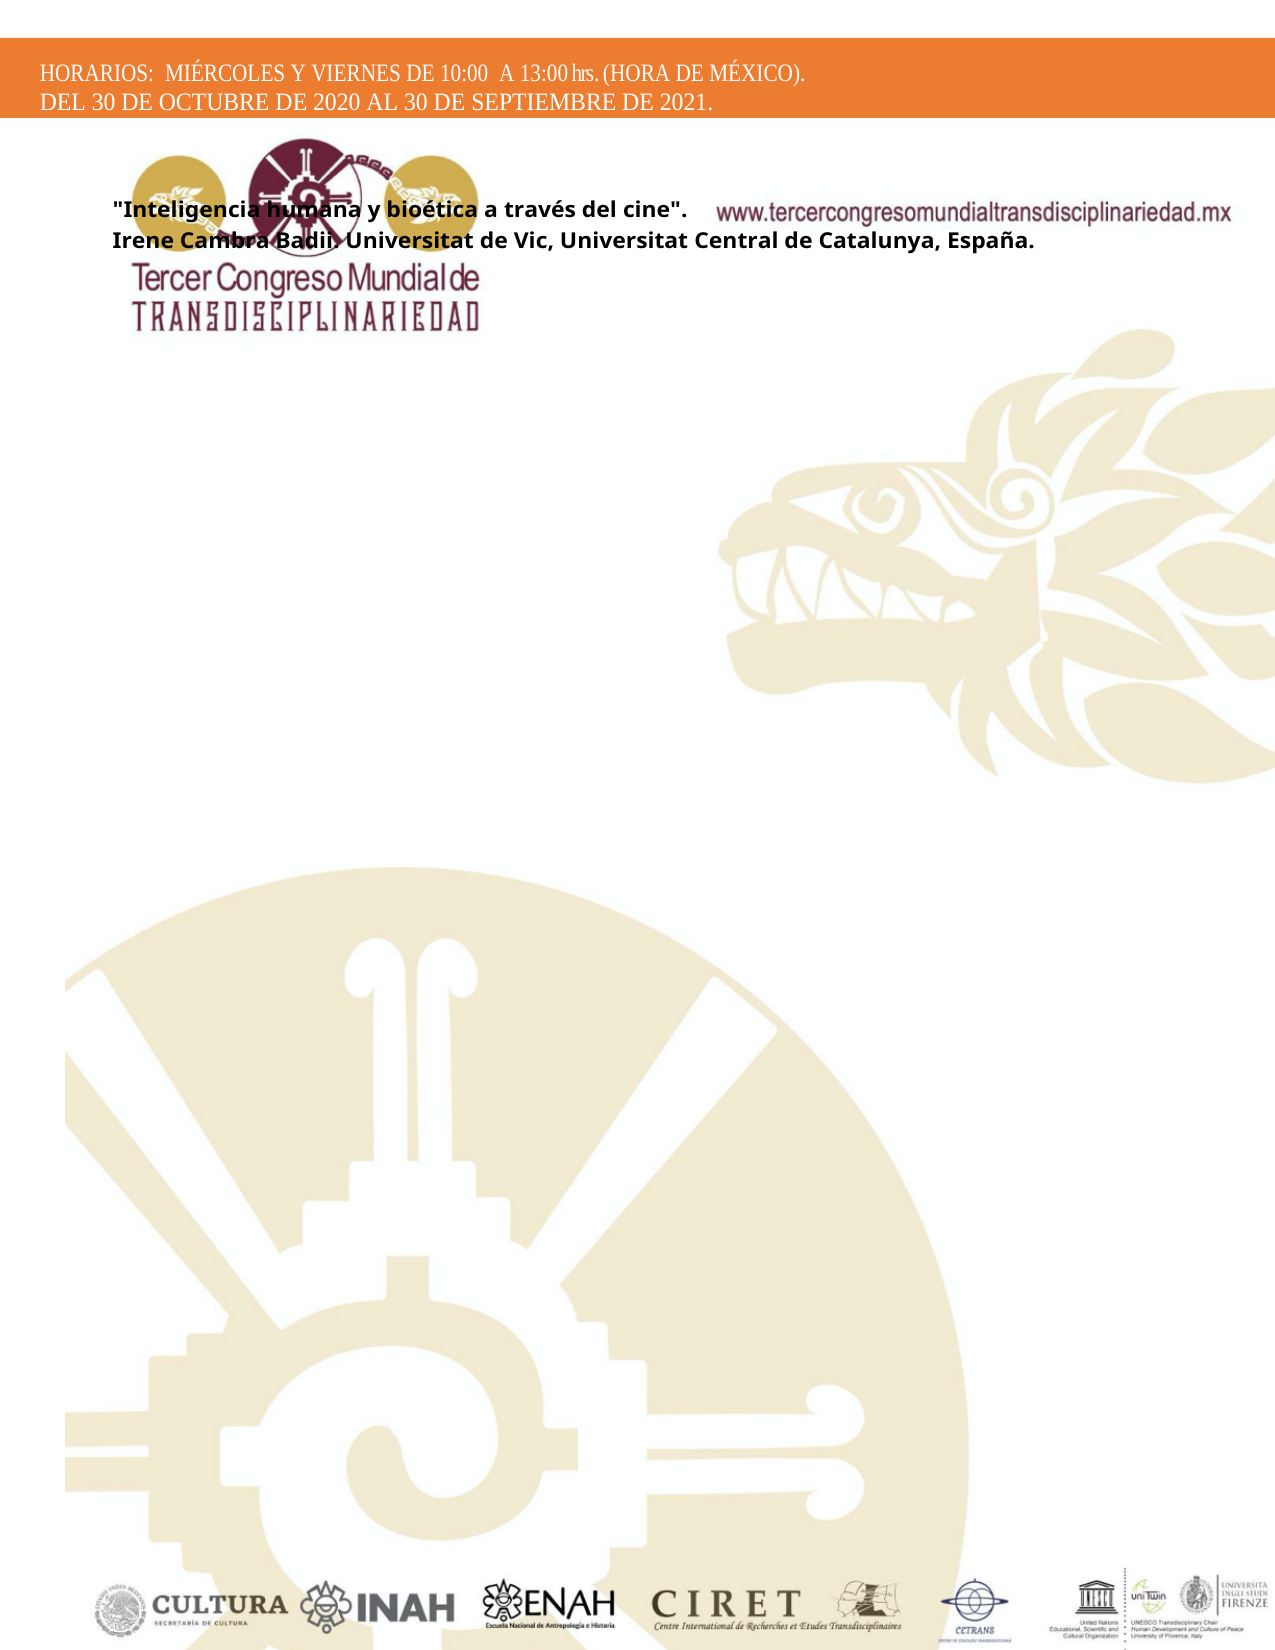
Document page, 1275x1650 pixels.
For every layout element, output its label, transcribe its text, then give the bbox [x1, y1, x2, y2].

text Irene Cambra Badii. Universitat de Vic, Universitat Central de Catalunya, España. [112, 225, 1269, 255]
picture [65, 129, 1275, 1650]
text "Inteligencia humana y bioética a través del cine". [112, 194, 1269, 224]
